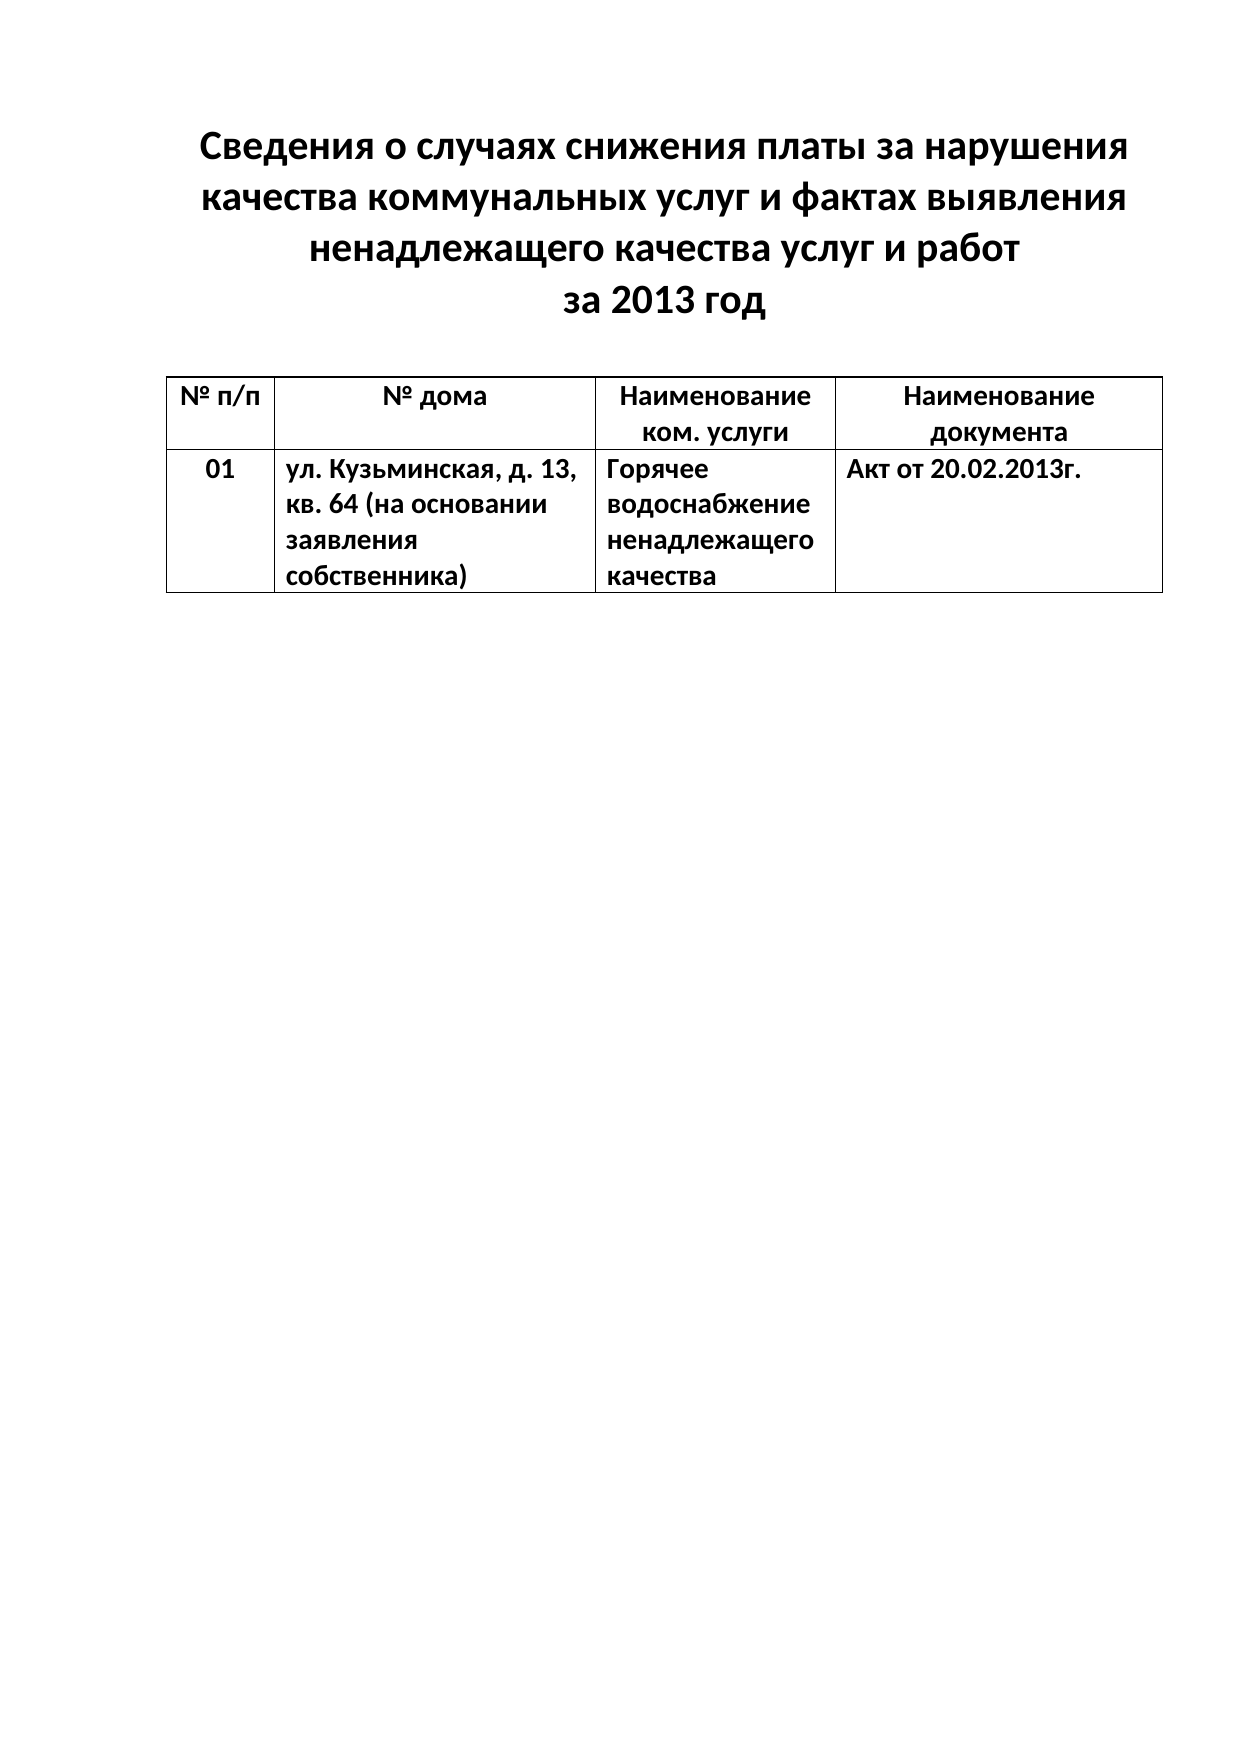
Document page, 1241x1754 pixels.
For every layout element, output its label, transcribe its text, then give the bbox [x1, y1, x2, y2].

table_header № п/п [167, 378, 274, 449]
table_cell ул. Кузьминская, д. 13, кв. 64 (на основании заявления собственника) [275, 450, 595, 592]
table_header № дома [275, 378, 595, 449]
text Сведения о случаях снижения платы за нарушения качества коммунальных услуг и фактах выявления ненадлежащего качества услуг и работ [177, 119, 1152, 272]
table_cell Горячее водоснабжение ненадлежащего качества [596, 450, 835, 592]
table_header Наименование ком. услуги [596, 378, 835, 449]
table_header Наименование документа [836, 378, 1162, 449]
table_cell Акт от 20.02.2013г. [836, 450, 1162, 592]
text за 2013 год [177, 273, 1152, 323]
table_cell 01 [167, 450, 274, 592]
